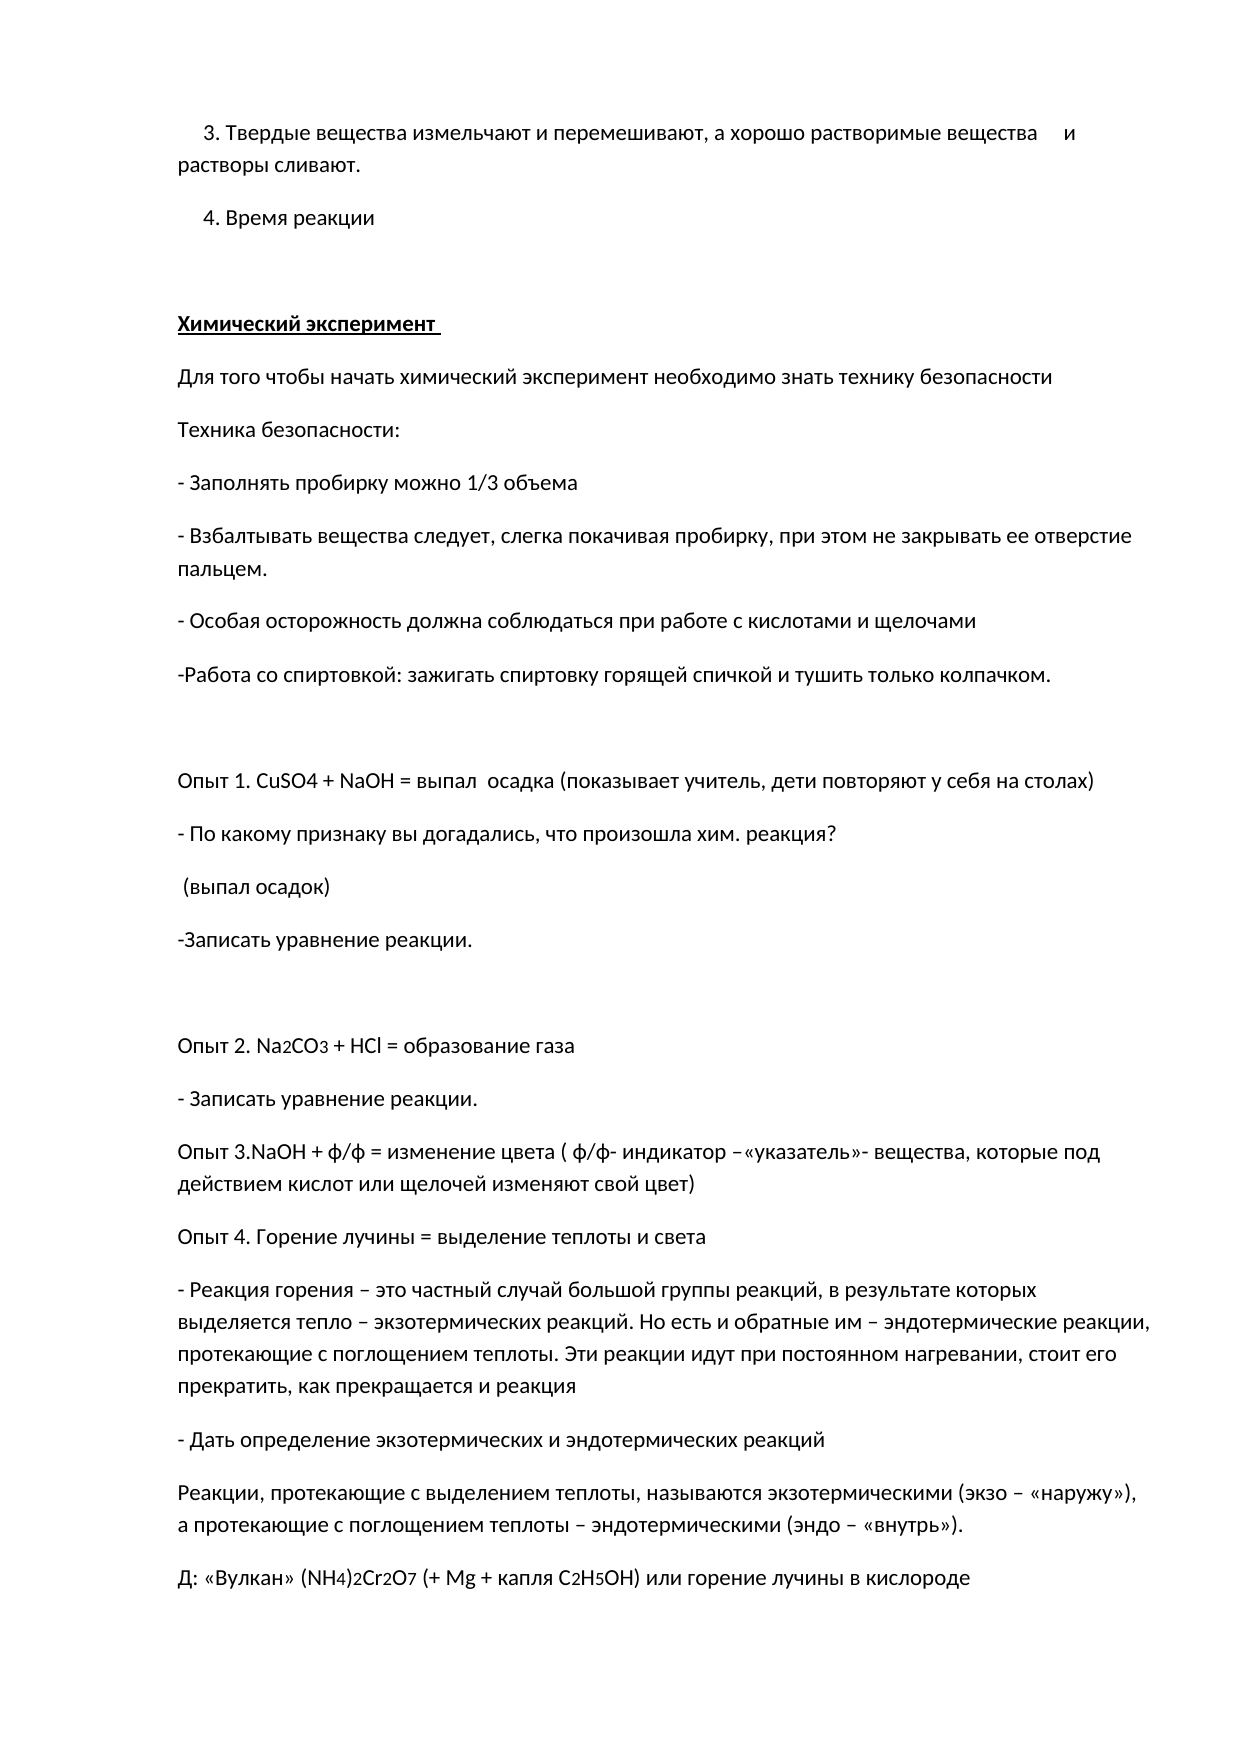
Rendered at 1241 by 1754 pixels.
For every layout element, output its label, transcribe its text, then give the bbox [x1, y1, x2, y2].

text Техника безопасности: [177, 415, 1152, 443]
text 4. Время реакции [177, 203, 1152, 231]
text -Записать уравнение реакции. [177, 925, 1152, 953]
text - Особая осторожность должна соблюдаться при работе с кислотами и щелочами [177, 607, 1152, 635]
text - Взбалтывать вещества следует, слегка покачивая пробирку, при этом не закрывать ее отверстие пальцем. [177, 521, 1152, 582]
text Опыт 1. CuSO4 + NaOH = выпал осадка (показывает учитель, дети повторяют у себя на столах) [177, 766, 1152, 794]
text Опыт 2. Nа2CO3 + HCl = образование газа [177, 1031, 1152, 1059]
text -Работа со спиртовкой: зажигать спиртовку горящей спичкой и тушить только колпачком. [177, 660, 1152, 688]
text Опыт 4. Горение лучины = выделение теплоты и света [177, 1222, 1152, 1250]
text 3. Твердые вещества измельчают и перемешивают, а хорошо растворимые вещества и растворы сливают. [177, 118, 1152, 178]
text Реакции, протекающие с выделением теплоты, называются экзотермическими (экзо – «наружу»), а протекающие с поглощением теплоты – эндотермическими (эндо – «внутрь»). [177, 1478, 1152, 1538]
text (выпал осадок) [177, 872, 1152, 900]
text - Дать определение экзотермических и эндотермических реакций [177, 1425, 1152, 1453]
text Опыт 3.NaOH + ф/ф = изменение цвета ( ф/ф- индикатор –«указатель»- вещества, которые под действием кислот или щелочей изменяют свой цвет) [177, 1137, 1152, 1197]
text Химический эксперимент [177, 309, 1152, 337]
text - Заполнять пробирку можно 1/3 объема [177, 468, 1152, 496]
text - По какому признаку вы догадались, что произошла хим. реакция? [177, 819, 1152, 847]
text - Записать уравнение реакции. [177, 1084, 1152, 1112]
text Для того чтобы начать химический эксперимент необходимо знать технику безопасности [177, 362, 1152, 390]
text - Реакция горения – это частный случай большой группы реакций, в результате которых выделяется тепло – экзотермических реакций. Но есть и обратные им – эндотермические реакции, протекающие с поглощением теплоты. Эти реакции идут при постоянном нагревании, стоит его прекратить, как прекращается и реакция [177, 1275, 1152, 1400]
text Д: «Вулкан» (NH4)2Cr2O7 (+ Mg + капля C2H5OH) или горение лучины в кислороде [177, 1563, 1152, 1591]
